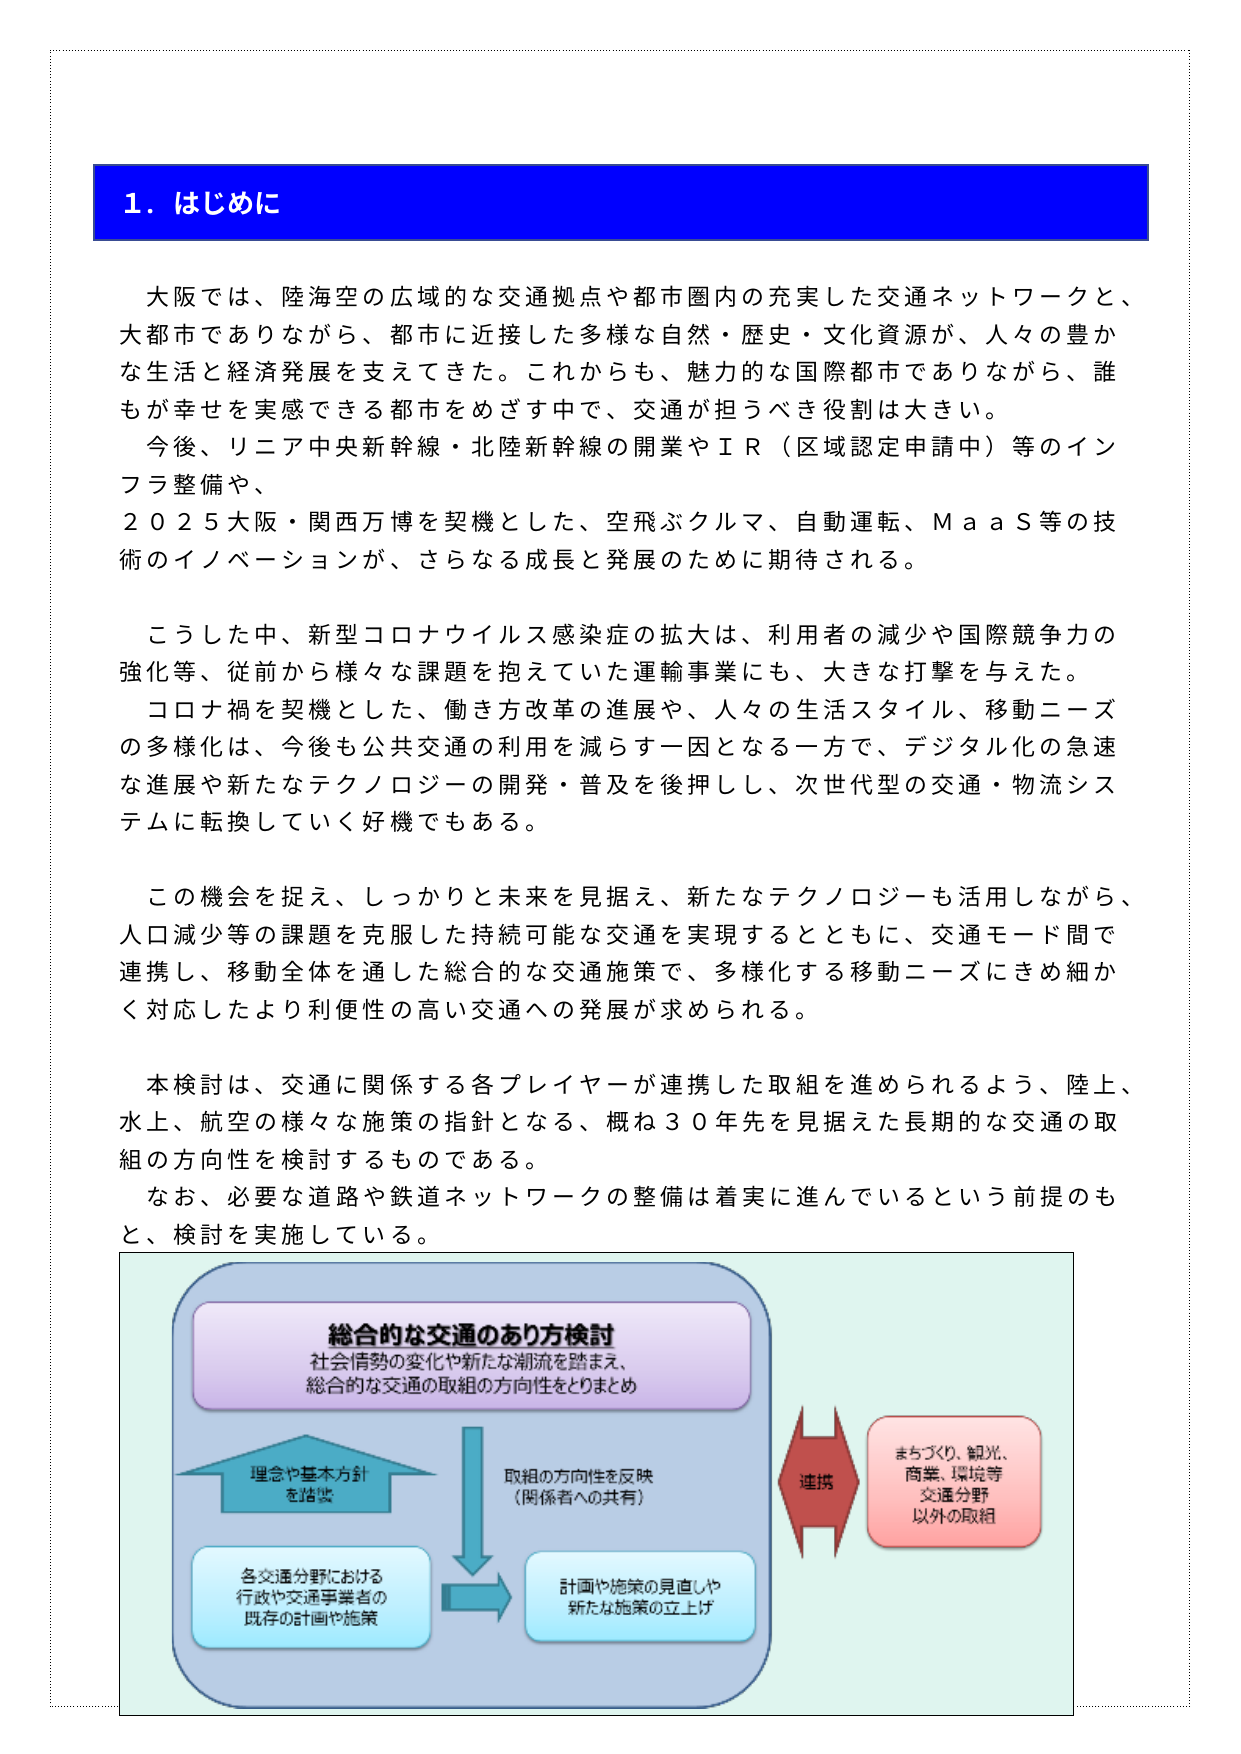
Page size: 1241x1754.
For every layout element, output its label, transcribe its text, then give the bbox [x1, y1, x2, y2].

text コロナ禍を契機とした、働き方改革の進展や、人々の生活スタイル、移動ニーズの多様化は、今後も公共交通の利用を減らす一因となる一方で、デジタル化の急速な進展や新たなテクノロジーの開発・普及を後押しし、次世代型の交通・物流システムに転換していく好機でもある。 [119, 689, 1121, 839]
text 本検討は、交通に関係する各プレイヤーが連携した取組を進められるよう、陸上、水上、航空の様々な施策の指針となる、概ね３０年先を見据えた長期的な交通の取組の方向性を検討するものである。 [119, 1064, 1121, 1177]
text なお、必要な道路や鉄道ネットワークの整備は着実に進んでいるという前提のもと、検討を実施している。 [119, 1177, 1121, 1252]
text この機会を捉え、しっかりと未来を見据え、新たなテクノロジーも活用しながら、人口減少等の課題を克服した持続可能な交通を実現するとともに、交通モード間で連携し、移動全体を通した総合的な交通施策で、多様化する移動ニーズにきめ細かく対応したより利便性の高い交通への発展が求められる。 [119, 877, 1121, 1027]
picture [171, 1262, 1046, 1709]
text 今後、リニア中央新幹線・北陸新幹線の開業やＩＲ（区域認定申請中）等のインフラ整備や、 [119, 427, 1121, 502]
text こうした中、新型コロナウイルス感染症の拡大は、利用者の減少や国際競争力の強化等、従前から様々な課題を抱えていた運輸事業にも、大きな打撃を与えた。 [119, 614, 1121, 689]
text ２０２５大阪・関西万博を契機とした、空飛ぶクルマ、自動運転、ＭａａＳ等の技術のイノベーションが、さらなる成長と発展のために期待される。 [119, 502, 1121, 577]
subtitle はじめに [119, 164, 1121, 239]
text 大阪では、陸海空の広域的な交通拠点や都市圏内の充実した交通ネットワークと、大都市でありながら、都市に近接した多様な自然・歴史・文化資源が、人々の豊かな生活と経済発展を支えてきた。これからも、魅力的な国際都市でありながら、誰もが幸せを実感できる都市をめざす中で、交通が担うべき役割は大きい。 [119, 277, 1121, 427]
